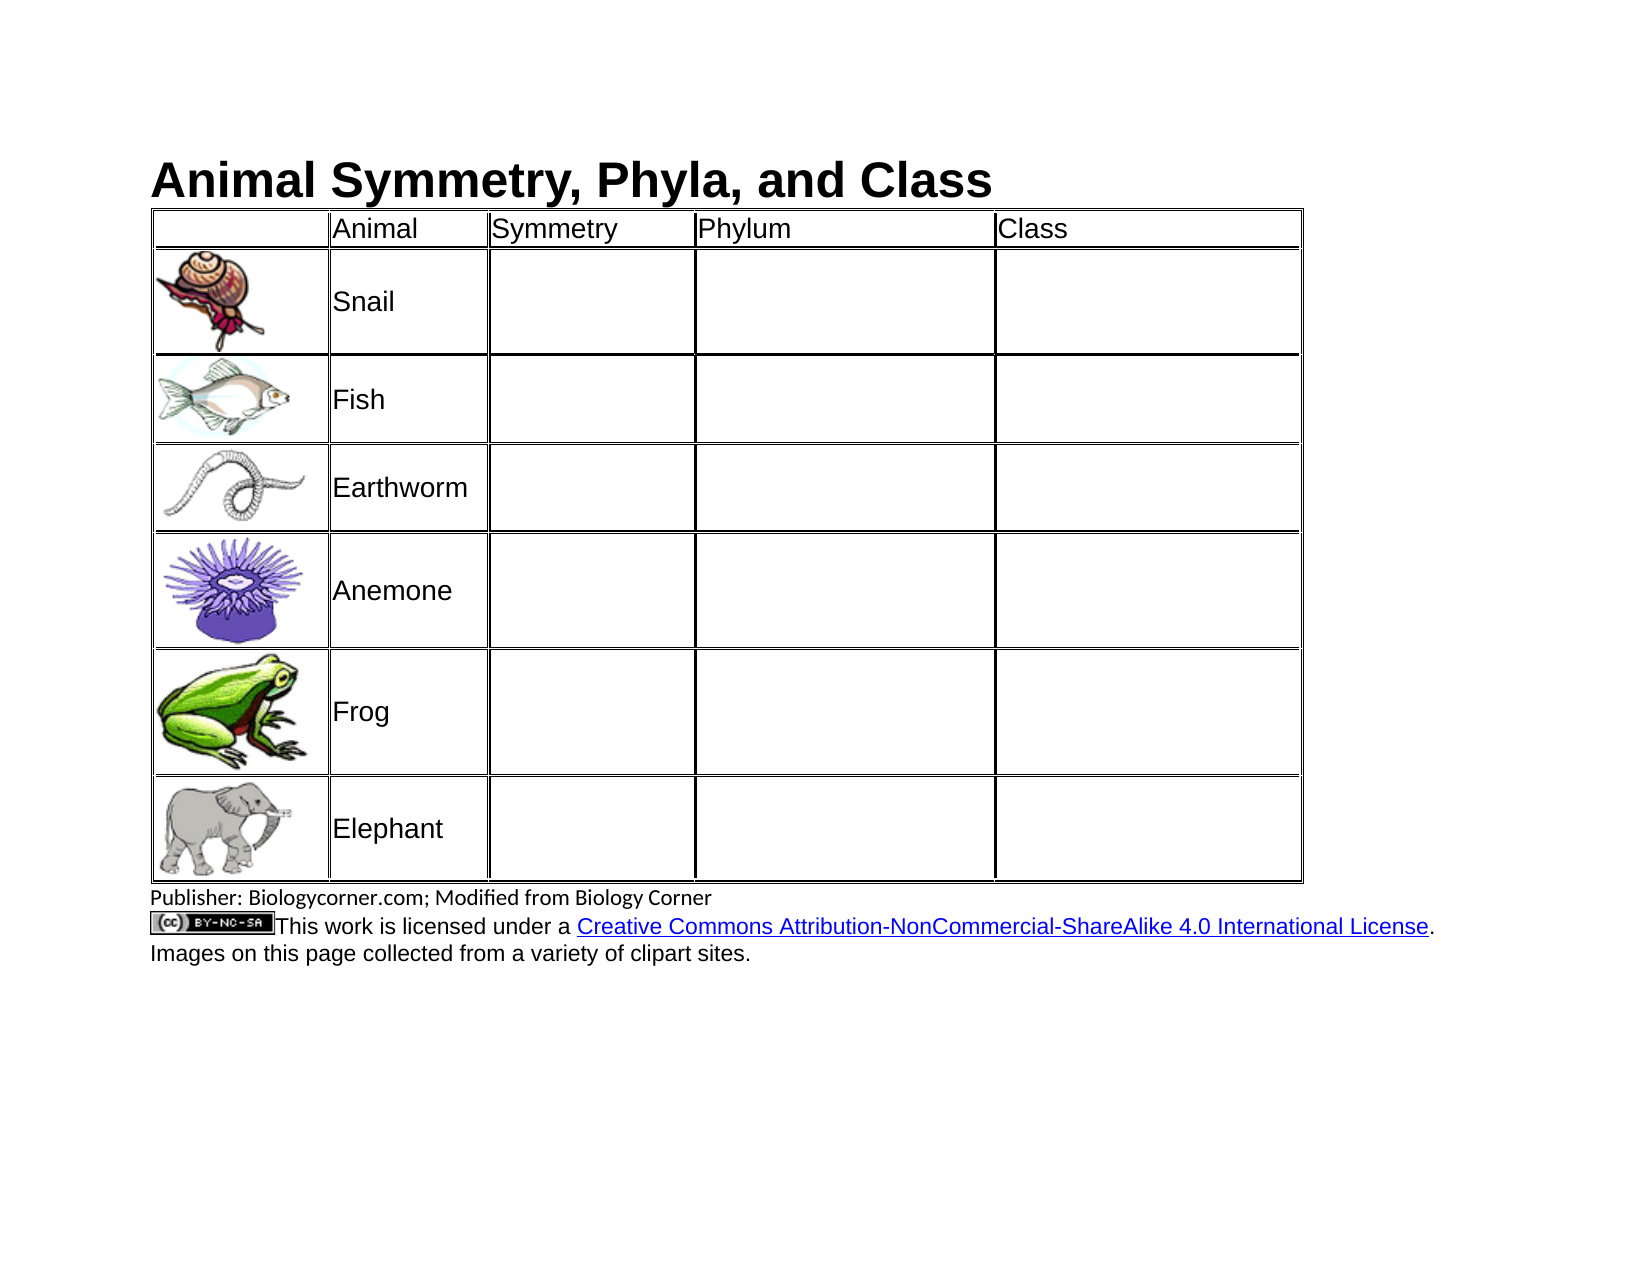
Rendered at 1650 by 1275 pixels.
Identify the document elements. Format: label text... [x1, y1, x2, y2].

table_cell [491, 650, 694, 773]
table_cell Snail [331, 250, 487, 353]
table_cell [997, 530, 1301, 647]
table_cell [697, 445, 994, 530]
table_cell Anemone [331, 534, 487, 647]
table_cell [995, 647, 1302, 773]
table_header Phylum [695, 209, 995, 246]
table_cell [152, 353, 328, 442]
table_cell [995, 774, 1301, 880]
picture [154, 778, 296, 879]
table_cell [154, 530, 328, 647]
table_header Symmetry [489, 209, 695, 246]
table_cell [152, 442, 330, 530]
picture [154, 446, 311, 529]
picture [150, 911, 275, 935]
table_cell [997, 353, 1302, 442]
table_cell [697, 534, 994, 647]
picture [154, 651, 311, 772]
table_header Class [995, 211, 1301, 246]
table_cell Earthworm [331, 445, 487, 530]
table_cell [995, 442, 1302, 530]
table_cell [697, 650, 994, 773]
table_cell [697, 250, 994, 353]
table_header Animal [330, 209, 489, 246]
table_header [154, 211, 330, 246]
table_cell [489, 777, 695, 880]
table_cell [154, 774, 330, 880]
table_cell [491, 445, 694, 530]
table_cell [154, 246, 328, 353]
table_cell [491, 356, 694, 442]
text Publisher: Biologycorner.com; Modified from Biology Corner [150, 883, 1500, 911]
table_cell [997, 246, 1301, 353]
picture [154, 535, 305, 646]
text Animal Symmetry, Phyla, and Class [150, 150, 1500, 207]
table_cell Frog [331, 650, 487, 773]
table_cell [491, 250, 694, 353]
table_cell [491, 534, 694, 647]
table_cell Elephant [330, 774, 489, 880]
table_cell [695, 777, 995, 880]
table_cell Fish [331, 356, 487, 442]
table_cell [697, 356, 994, 442]
text Images on this page collected from a variety of clipart sites. [150, 940, 1500, 966]
table_cell [152, 647, 330, 773]
picture [154, 251, 265, 352]
picture [154, 357, 296, 440]
text This work is licensed under a Creative Commons Attribution-NonCommercial-ShareAlike 4.0 International License. [150, 911, 1500, 940]
